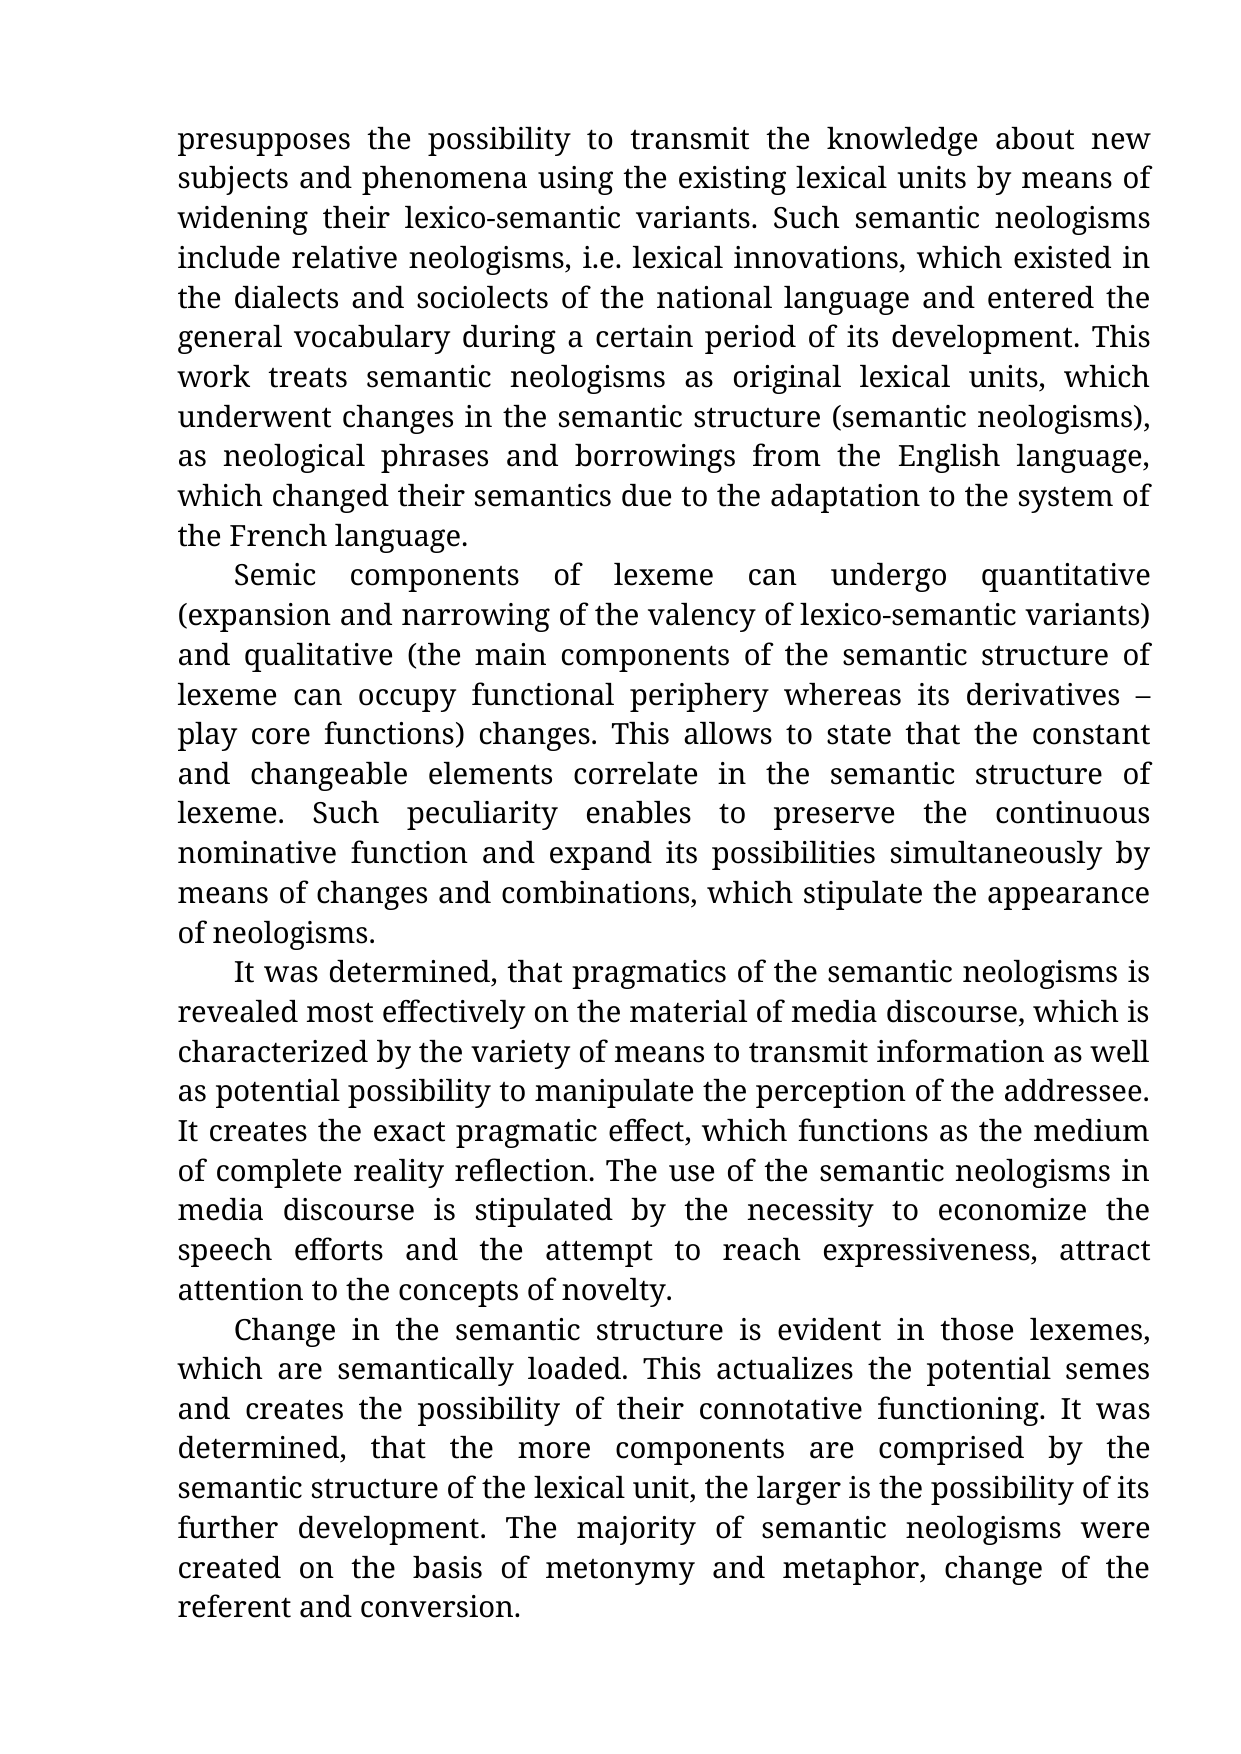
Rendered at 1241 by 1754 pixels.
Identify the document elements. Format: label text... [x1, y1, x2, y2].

text Semic components of lexeme can undergo quantitative (expansion and narrowing of the valency of lexico-semantic variants) and qualitative (the main components of the semantic structure of lexeme can occupy functional periphery whereas its derivatives – play core functions) changes. This allows to state that the constant and changeable elements correlate in the semantic structure of lexeme. Such peculiarity enables to preserve the continuous nominative function and expand its possibilities simultaneously by means of changes and combinations, which stipulate the appearance of neologisms. [177, 555, 1152, 952]
text Change in the semantic structure is evident in those lexemes, which are semantically loaded. This actualizes the potential semes and creates the possibility of their connotative functioning. It was determined, that the more components are comprised by the semantic structure of the lexical unit, the larger is the possibility of its further development. The majority of semantic neologisms were created on the basis of metonymy and metaphor, change of the referent and conversion. [177, 1309, 1152, 1626]
text It was determined, that pragmatics of the semantic neologisms is revealed most effectively on the material of media discourse, which is characterized by the variety of means to transmit information as well as potential possibility to manipulate the perception of the addressee. It creates the exact pragmatic effect, which functions as the medium of complete reality reflection. The use of the semantic neologisms in media discourse is stipulated by the necessity to economize the speech efforts and the attempt to reach expressiveness, attract attention to the concepts of novelty. [177, 952, 1152, 1309]
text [177, 118, 1152, 555]
